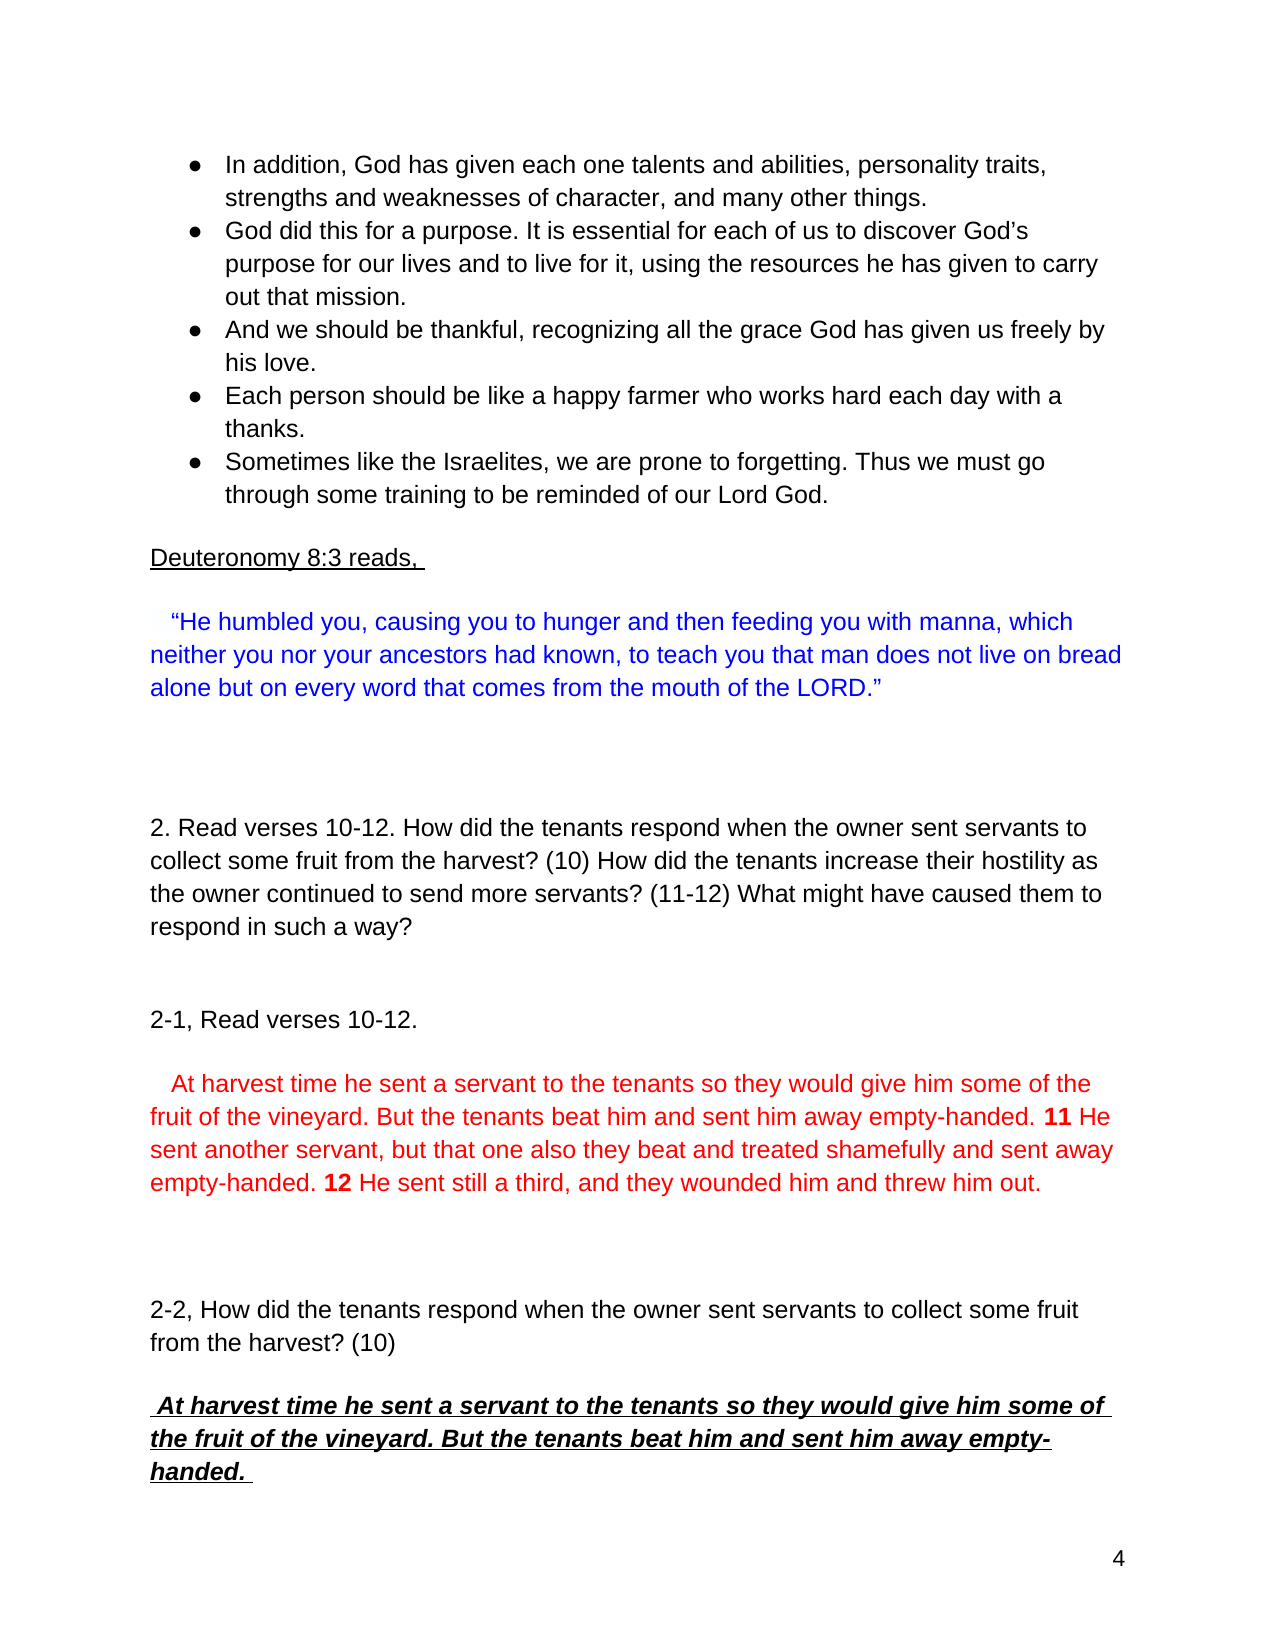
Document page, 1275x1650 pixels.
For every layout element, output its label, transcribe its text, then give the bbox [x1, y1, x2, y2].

list Each person should be like a happy farmer who works hard each day with a thanks. [187, 381, 1125, 443]
text 2-2, How did the tenants respond when the owner sent servants to collect some fruit from the harvest? (10) [150, 1294, 1125, 1356]
list In addition, God has given each one talents and abilities, personality traits, strengths and weaknesses of character, and many other things. [187, 150, 1125, 212]
text 2-1, Read verses 10-12. [150, 1006, 1125, 1034]
list God did this for a purpose. It is essential for each of us to discover God’s purpose for our lives and to live for it, using the resources he has given to carry out that mission. [187, 216, 1125, 311]
text Deuteronomy 8:3 reads, [150, 543, 1125, 572]
text At harvest time he sent a servant to the tenants so they would give him some of the fruit of the vineyard. But the tenants beat him and sent him away empty-handed. [150, 1391, 1125, 1486]
text 2. Read verses 10-12. How did the tenants respond when the owner sent servants to collect some fruit from the harvest? (10) How did the tenants increase their hostility as the owner continued to send more servants? (11-12) What might have caused them to respond in such a way? [150, 813, 1125, 941]
list And we should be thankful, recognizing all the grace God has given us freely by his love. [187, 315, 1125, 377]
list Sometimes like the Israelites, we are prone to forgetting. Thus we must go through some training to be reminded of our Lord God. [187, 447, 1125, 509]
text “He humbled you, causing you to hunger and then feeding you with manna, which neither you nor your ancestors had known, to teach you that man does not live on bread alone but on every word that comes from the mouth of the LORD.” [150, 607, 1125, 701]
text At harvest time he sent a servant to the tenants so they would give him some of the fruit of the vineyard. But the tenants beat him and sent him away empty-handed. 11 He sent another servant, but that one also they beat and treated shamefully and sent away empty-handed. 12 He sent still a third, and they wounded him and threw him out. [150, 1069, 1125, 1197]
